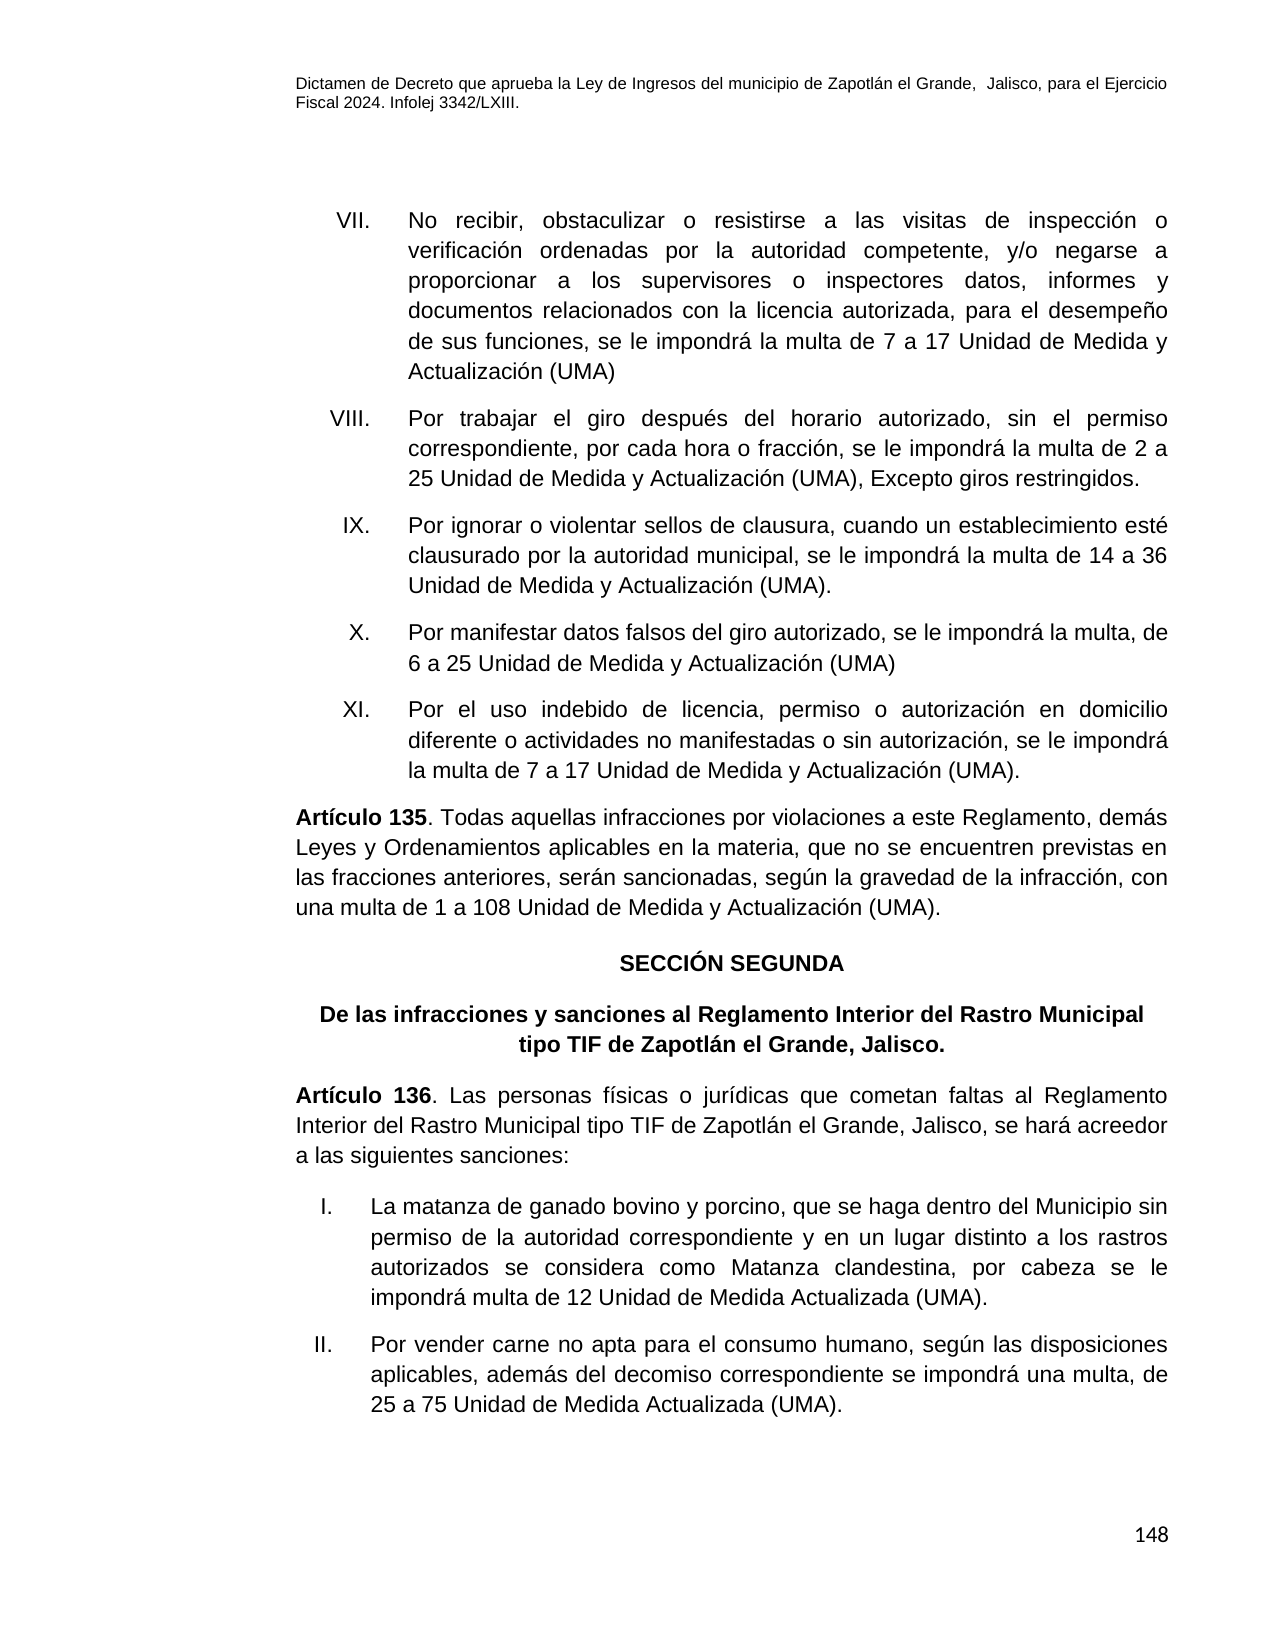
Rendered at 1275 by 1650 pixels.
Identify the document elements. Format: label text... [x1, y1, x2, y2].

list Por vender carne no apta para el consumo humano, según las disposiciones aplicables, además del decomiso correspondiente se impondrá una multa, de 25 a 75 Unidad de Medida Actualizada (UMA). [333, 1331, 1169, 1417]
text Artículo 136. Las personas físicas o jurídicas que cometan faltas al Reglamento Interior del Rastro Municipal tipo TIF de Zapotlán el Grande, Jalisco, se hará acreedor a las siguientes sanciones: [295, 1082, 1169, 1168]
list Por ignorar o violentar sellos de clausura, cuando un establecimiento esté clausurado por la autoridad municipal, se le impondrá la multa de 14 a 36 Unidad de Medida y Actualización (UMA). [370, 512, 1169, 599]
list Por trabajar el giro después del horario autorizado, sin el permiso correspondiente, por cada hora o fracción, se le impondrá la multa de 2 a 25 Unidad de Medida y Actualización (UMA), Excepto giros restringidos. [370, 405, 1169, 491]
text De las infracciones y sanciones al Reglamento Interior del Rastro Municipal tipo TIF de Zapotlán el Grande, Jalisco. [295, 1001, 1169, 1057]
text Artículo 135. Todas aquellas infracciones por violaciones a este Reglamento, demás Leyes y Ordenamientos aplicables en la materia, que no se encuentren previstas en las fracciones anteriores, serán sancionadas, según la gravedad de la infracción, con una multa de 1 a 108 Unidad de Medida y Actualización (UMA). [295, 804, 1169, 921]
list La matanza de ganado bovino y porcino, que se haga dentro del Municipio sin permiso de la autoridad correspondiente y en un lugar distinto a los rastros autorizados se considera como Matanza clandestina, por cabeza se le impondrá multa de 12 Unidad de Medida Actualizada (UMA). [333, 1193, 1169, 1310]
list Por el uso indebido de licencia, permiso o autorización en domicilio diferente o actividades no manifestadas o sin autorización, se le impondrá la multa de 7 a 17 Unidad de Medida y Actualización (UMA). [370, 696, 1169, 783]
list No recibir, obstaculizar o resistirse a las visitas de inspección o verificación ordenadas por la autoridad competente, y/o negarse a proporcionar a los supervisores o inspectores datos, informes y documentos relacionados con la licencia autorizada, para el desempeño de sus funciones, se le impondrá la multa de 7 a 17 Unidad de Medida y Actualización (UMA) [370, 207, 1169, 384]
text SECCIÓN SEGUNDA [295, 949, 1169, 976]
list Por manifestar datos falsos del giro autorizado, se le impondrá la multa, de 6 a 25 Unidad de Medida y Actualización (UMA) [370, 619, 1169, 676]
